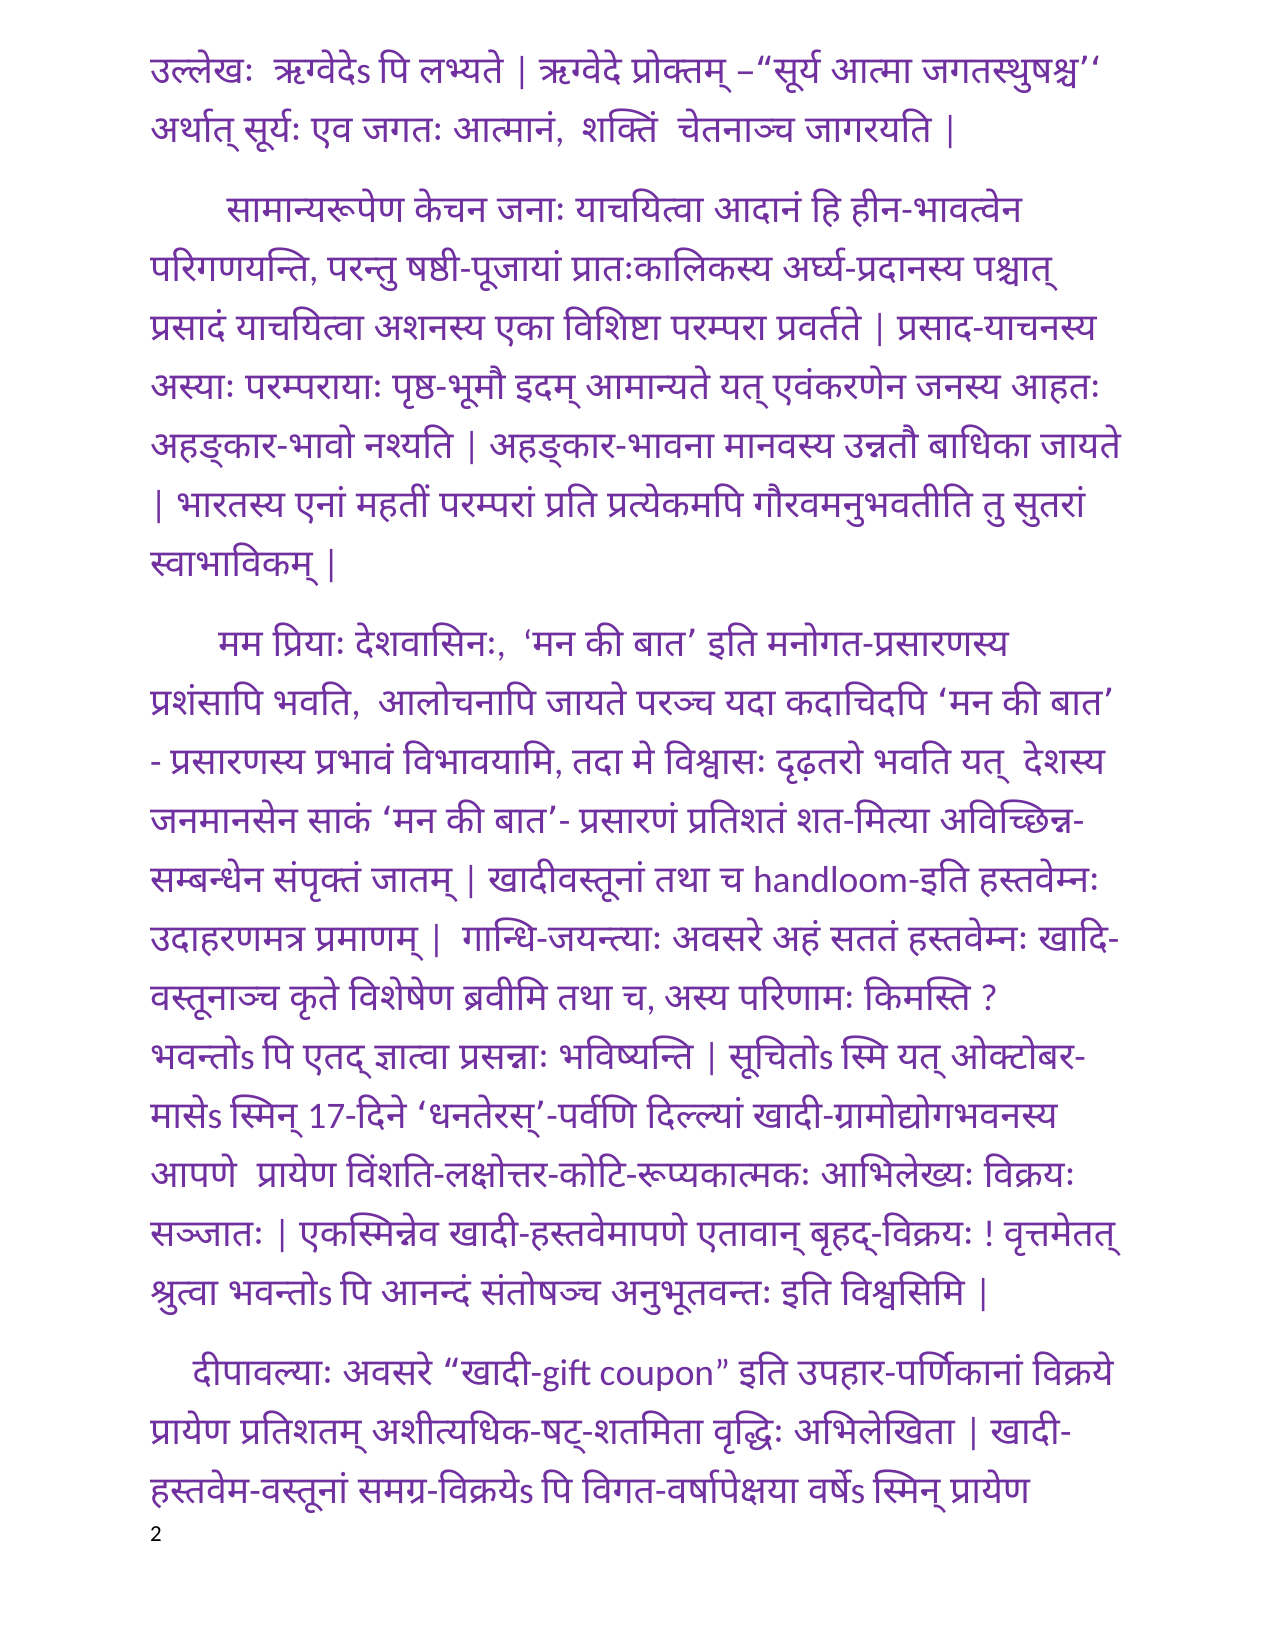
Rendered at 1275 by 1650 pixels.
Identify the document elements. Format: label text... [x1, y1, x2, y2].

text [150, 1349, 1125, 1518]
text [150, 47, 1125, 157]
text सामान्यरूपेण केचन जनाः याचयित्वा आदानं हि हीन-भावत्वेन परिगणयन्ति, परन्तु षष्ठी-पूजायां प्रातःकालिकस्य अर्घ्य-प्रदानस्य पश्चात् प्रसादं याचयित्वा अशनस्य एका विशिष्टा परम्परा प्रवर्तते | प्रसाद-याचनस्य अस्याः परम्परायाः पृष्ठ-भूमौ इदम् आमान्यते यत् एवंकरणेन जनस्य आहतः अहङ्कार-भावो नश्यति | अहङ्कार-भावना मानवस्य उन्नतौ बाधिका जायते | भारतस्य एनां महतीं परम्परां प्रति प्रत्येकमपि गौरवमनुभवतीति तु सुतरां स्वाभाविकम् | [150, 186, 1125, 591]
text मम प्रियाः देशवासिनः, ‘मन की बात’ इति मनोगत-प्रसारणस्य प्रशंसापि भवति, आलोचनापि जायते परञ्च यदा कदाचिदपि ‘मन की बात’ - प्रसारणस्य प्रभावं विभावयामि, तदा मे विश्वासः दृढ़तरो भवति यत् देशस्य जनमानसेन साकं ‘मन की बात’- प्रसारणं प्रतिशतं शत-मित्या अविच्छिन्न-सम्बन्धेन संपृक्तं जातम् | खादीवस्तूनां तथा च handloom-इति हस्तवेम्नः उदाहरणमत्र प्रमाणम् | गान्धि-जयन्त्याः अवसरे अहं सततं हस्तवेम्नः खादि-वस्तूनाञ्च कृते विशेषेण ब्रवीमि तथा च, अस्य परिणामः किमस्ति ? भवन्तोsपि एतद् ज्ञात्वा प्रसन्नाः भविष्यन्ति | सूचितोsस्मि यत् ओक्टोबर-मासेsस्मिन् 17-दिने ‘धनतेरस्’-पर्वणि दिल्ल्यां खादी-ग्रामोद्योगभवनस्य आपणे प्रायेण विंशति-लक्षोत्तर-कोटि-रूप्यकात्मकः आभिलेख्यः विक्रयः सञ्जातः | एकस्मिन्नेव खादी-हस्तवेमापणे एतावान् बृहद्-विक्रयः ! वृत्तमेतत् श्रुत्वा भवन्तोsपि आनन्दं संतोषञ्च अनुभूतवन्तः इति विश्वसिमि | [150, 620, 1125, 1320]
